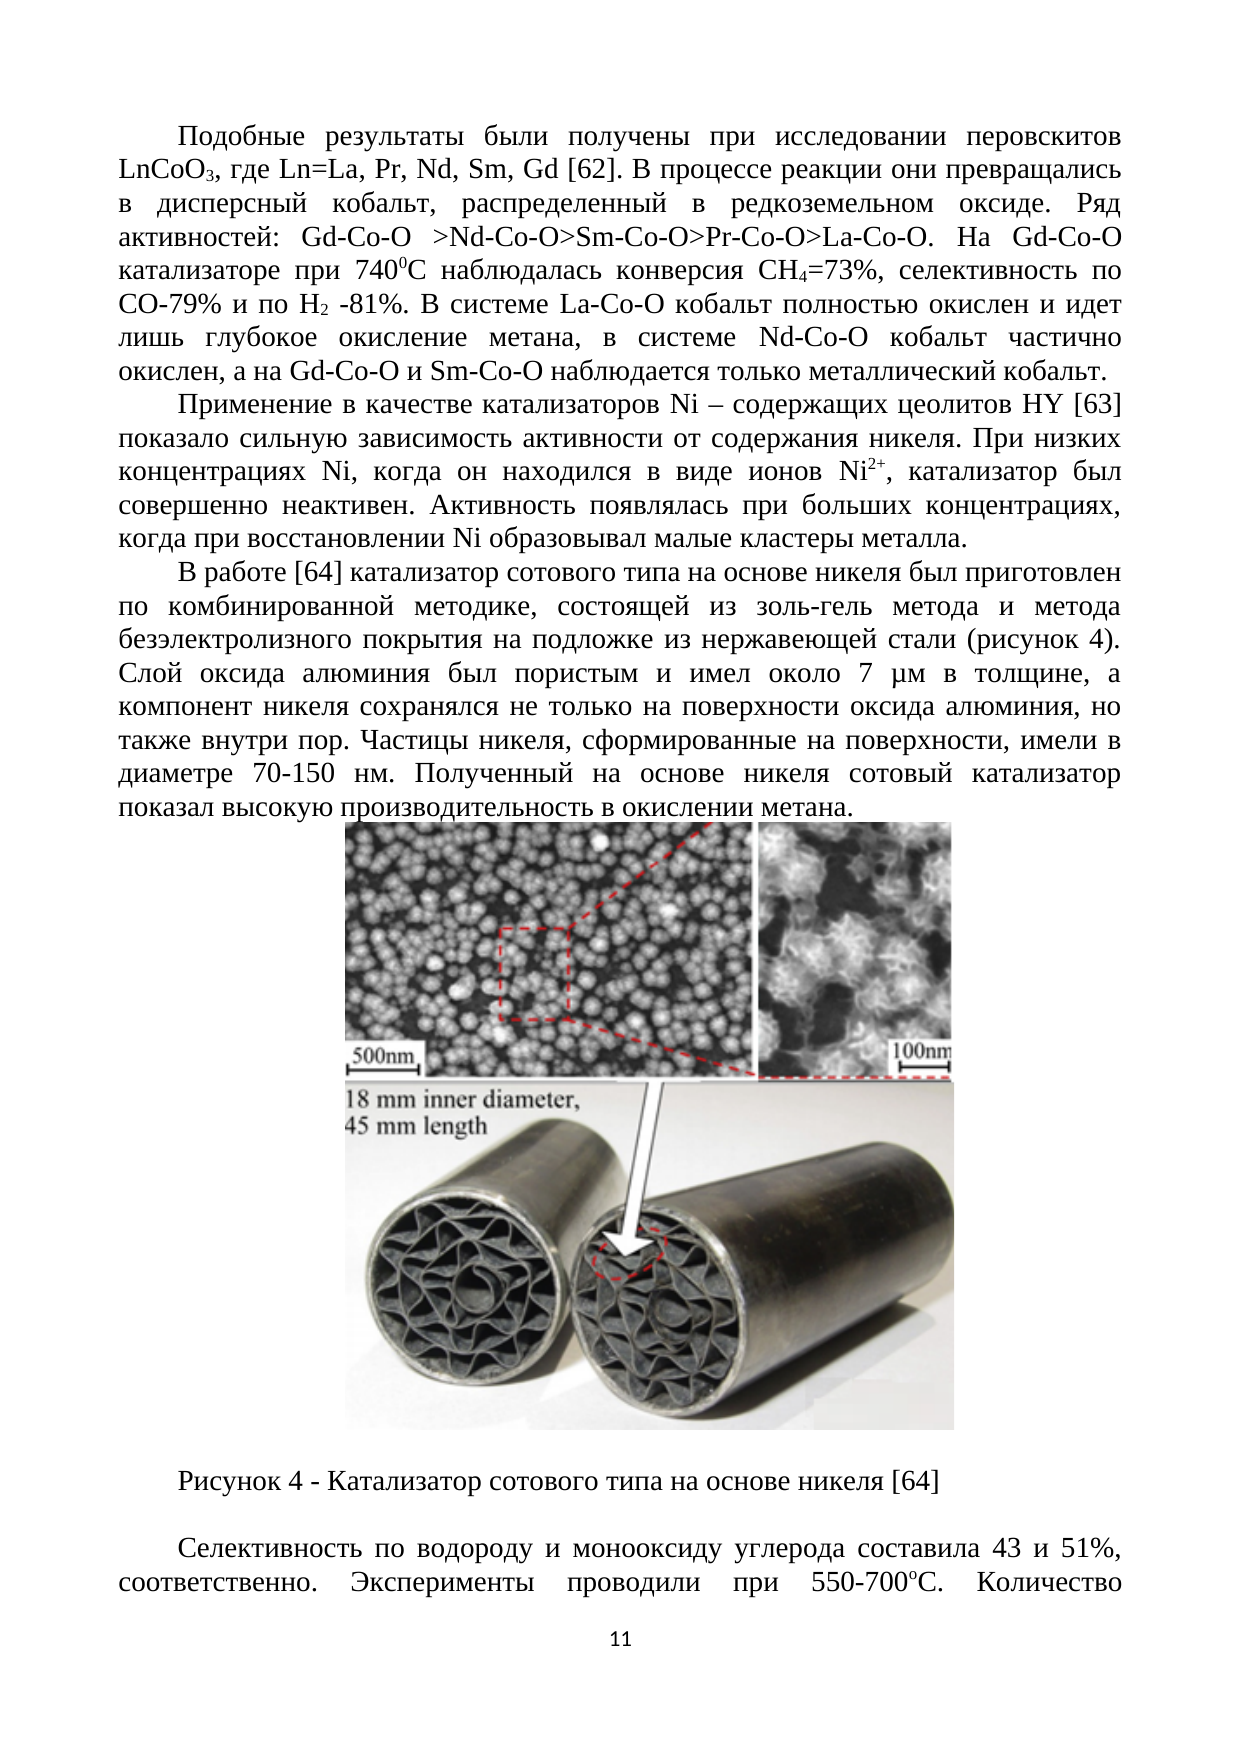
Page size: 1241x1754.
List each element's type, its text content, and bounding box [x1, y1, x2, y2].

text Применение в качестве катализаторов Ni – содержащих цеолитов HY [63] показало сильную зависимость активности от содержания никеля. При низких концентрациях Ni, когда он находился в виде ионов Ni2+, катализатор был совершенно неактивен. Активность появлялась при больших концентрациях, когда при восстановлении Ni образовывал малые кластеры металла. [118, 386, 1122, 554]
text Рисунок 4 - Катализатор сотового типа на основе никеля [64] [118, 1463, 1122, 1497]
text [118, 1531, 1122, 1598]
text В работе [64] катализатор сотового типа на основе никеля был приготовлен по комбинированной методике, состоящей из золь-гель метода и метода безэлектролизного покрытия на подложке из нержавеющей стали (рисунок 4). Слой оксида алюминия был пористым и имел около 7 µм в толщине, а компонент никеля сохранялся не только на поверхности оксида алюминия, но также внутри пор. Частицы никеля, сформированные на поверхности, имели в диаметре 70-150 нм. Полученный на основе никеля сотовый катализатор показал высокую производительность в окислении метана. [118, 554, 1122, 822]
text Подобные результаты были получены при исследовании перовскитов LnCoO3, где Ln=La, Pr, Nd, Sm, Gd [62]. В процессе реакции они превращались в дисперсный кобальт, распределенный в редкоземельном оксиде. Ряд активностей: Gd-Co-O >Nd-Co-O>Sm-Co-O>Pr-Co-O>La-Co-O. На Gd-Co-O катализаторе при 7400С наблюдалась конверсия СН4=73%, селективность по СО-79% и по Н2 -81%. В системе La-Co-O кобальт полностью окислен и идет лишь глубокое окисление метана, в системе Nd-Co-O кобальт частично окислен, а на Gd-Co-O и Sm-Co-O наблюдается только металлический кобальт. [118, 118, 1122, 386]
picture [345, 822, 955, 1430]
